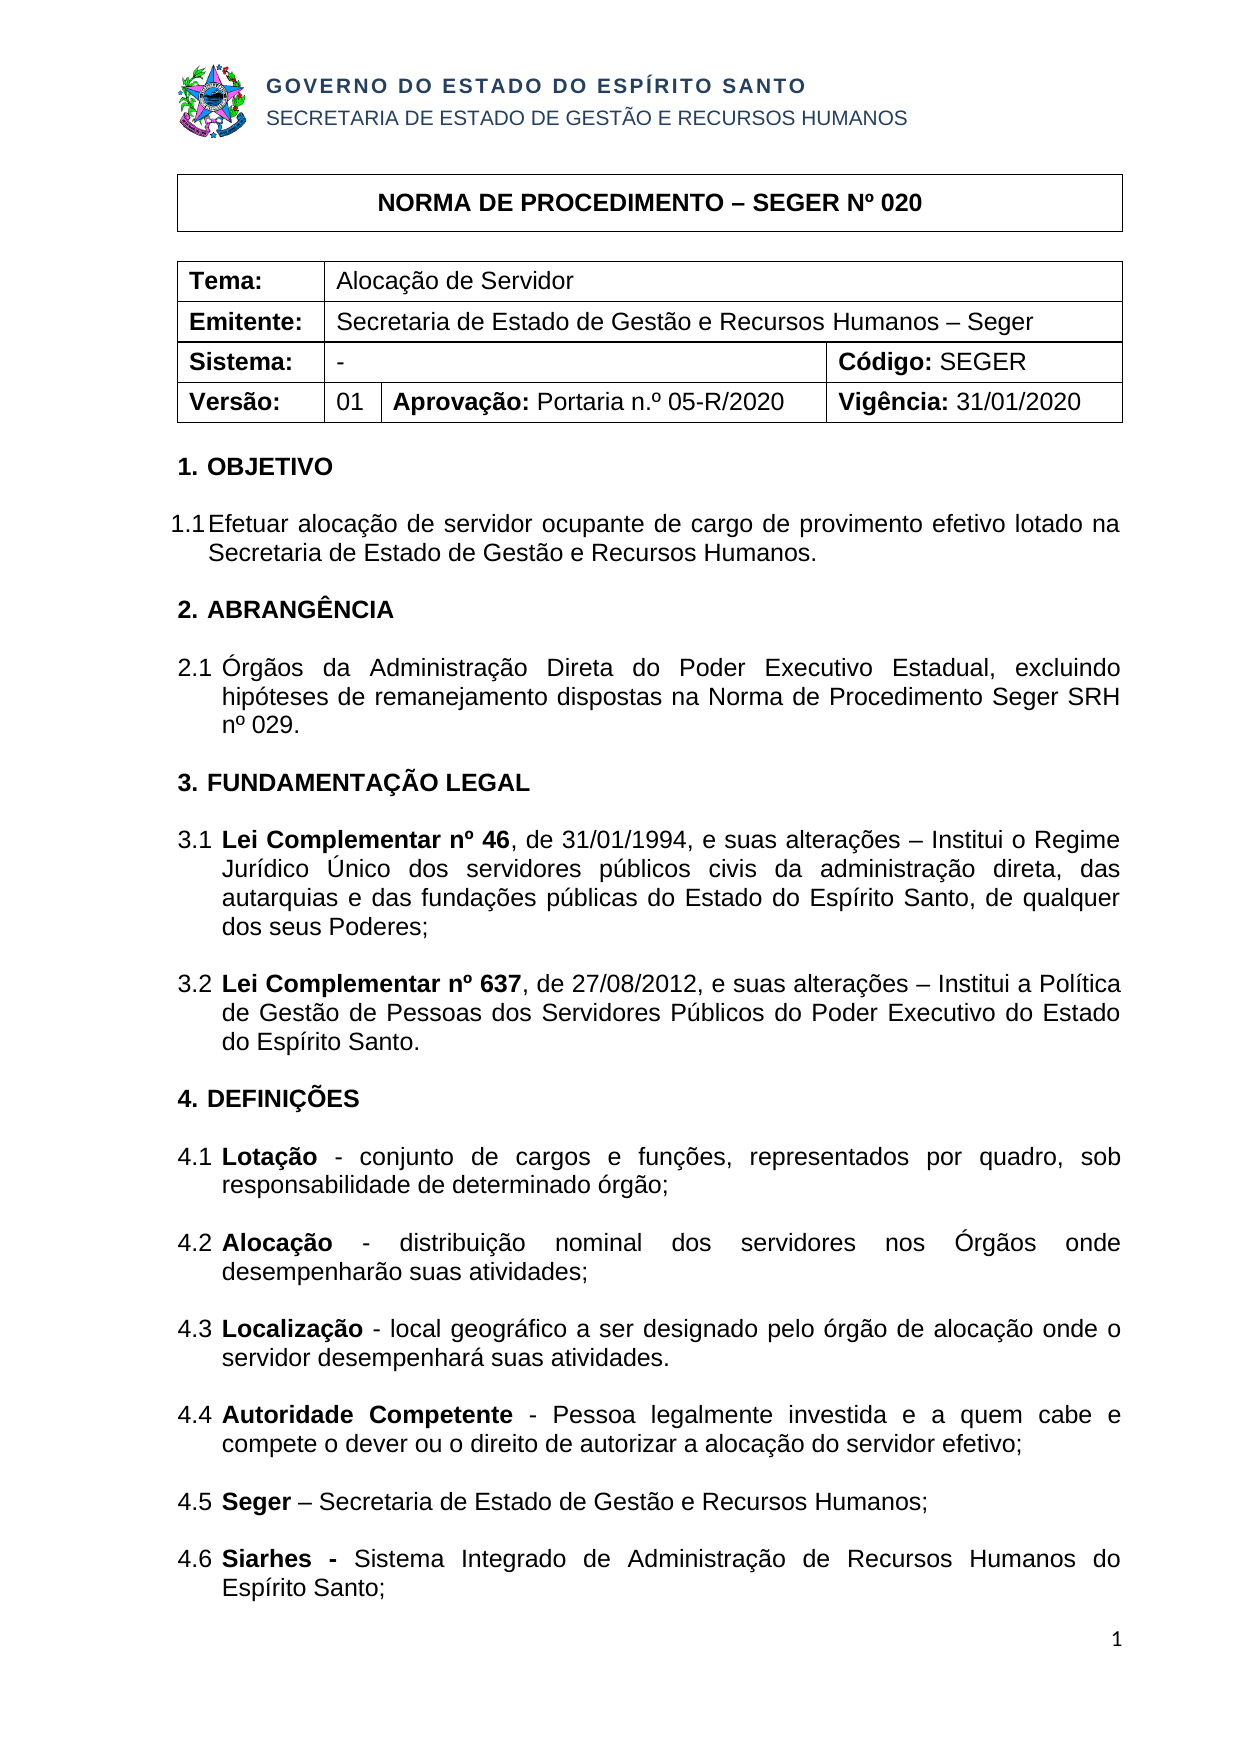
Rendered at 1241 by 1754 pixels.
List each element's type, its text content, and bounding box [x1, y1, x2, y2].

list Órgãos da Administração Direta do Poder Executivo Estadual, excluindo hipóteses de remanejamento dispostas na Norma de Procedimento Seger SRH nº 029. [177, 653, 1122, 739]
table_cell Vigência: 31/01/2020 [827, 383, 1122, 422]
list Efetuar alocação de servidor ocupante de cargo de provimento efetivo lotado na Secretaria de Estado de Gestão e Recursos Humanos. [170, 509, 1122, 567]
table_header Alocação de Servidor [325, 262, 1122, 301]
table_header Tema: [178, 262, 324, 301]
table_cell Código: SEGER [827, 343, 1122, 382]
table_cell 01 [325, 383, 381, 422]
list Siarhes - Sistema Integrado de Administração de Recursos Humanos do Espírito Santo; [177, 1544, 1122, 1602]
picture [177, 64, 247, 138]
table_cell Secretaria de Estado de Gestão e Recursos Humanos – Seger [325, 302, 1122, 341]
list Lei Complementar nº 637, de 27/08/2012, e suas alterações – Institui a Política de Gestão de Pessoas dos Servidores Públicos do Poder Executivo do Estado do Espírito Santo. [177, 969, 1122, 1055]
list DEFINIÇÕES [177, 1084, 1122, 1113]
list Seger – Secretaria de Estado de Gestão e Recursos Humanos; [177, 1487, 1122, 1515]
list Lei Complementar nº 46, de 31/01/1994, e suas alterações – Institui o Regime Jurídico Único dos servidores públicos civis da administração direta, das autarquias e das fundações públicas do Estado do Espírito Santo, de qualquer dos seus Poderes; [177, 825, 1122, 940]
list OBJETIVO [177, 452, 1122, 480]
list Autoridade Competente - Pessoa legalmente investida e a quem cabe e compete o dever ou o direito de autorizar a alocação do servidor efetivo; [177, 1400, 1122, 1458]
list Alocação - distribuição nominal dos servidores nos Órgãos onde desempenharão suas atividades; [177, 1228, 1122, 1285]
list ABRANGÊNCIA [177, 595, 1122, 624]
table_cell Emitente: [178, 302, 324, 341]
list Lotação - conjunto de cargos e funções, representados por quadro, sob responsabilidade de determinado órgão; [177, 1142, 1122, 1199]
list FUNDAMENTAÇÃO LEGAL [177, 768, 1122, 797]
table_cell - [325, 343, 826, 382]
table_cell Aprovação: Portaria n.º 05-R/2020 [382, 383, 826, 422]
table_cell Versão: [178, 383, 324, 422]
table_header NORMA DE PROCEDIMENTO – SEGER Nº 020 [178, 175, 1122, 231]
list Localização - local geográfico a ser designado pelo órgão de alocação onde o servidor desempenhará suas atividades. [177, 1314, 1122, 1372]
table_cell Sistema: [178, 343, 324, 382]
